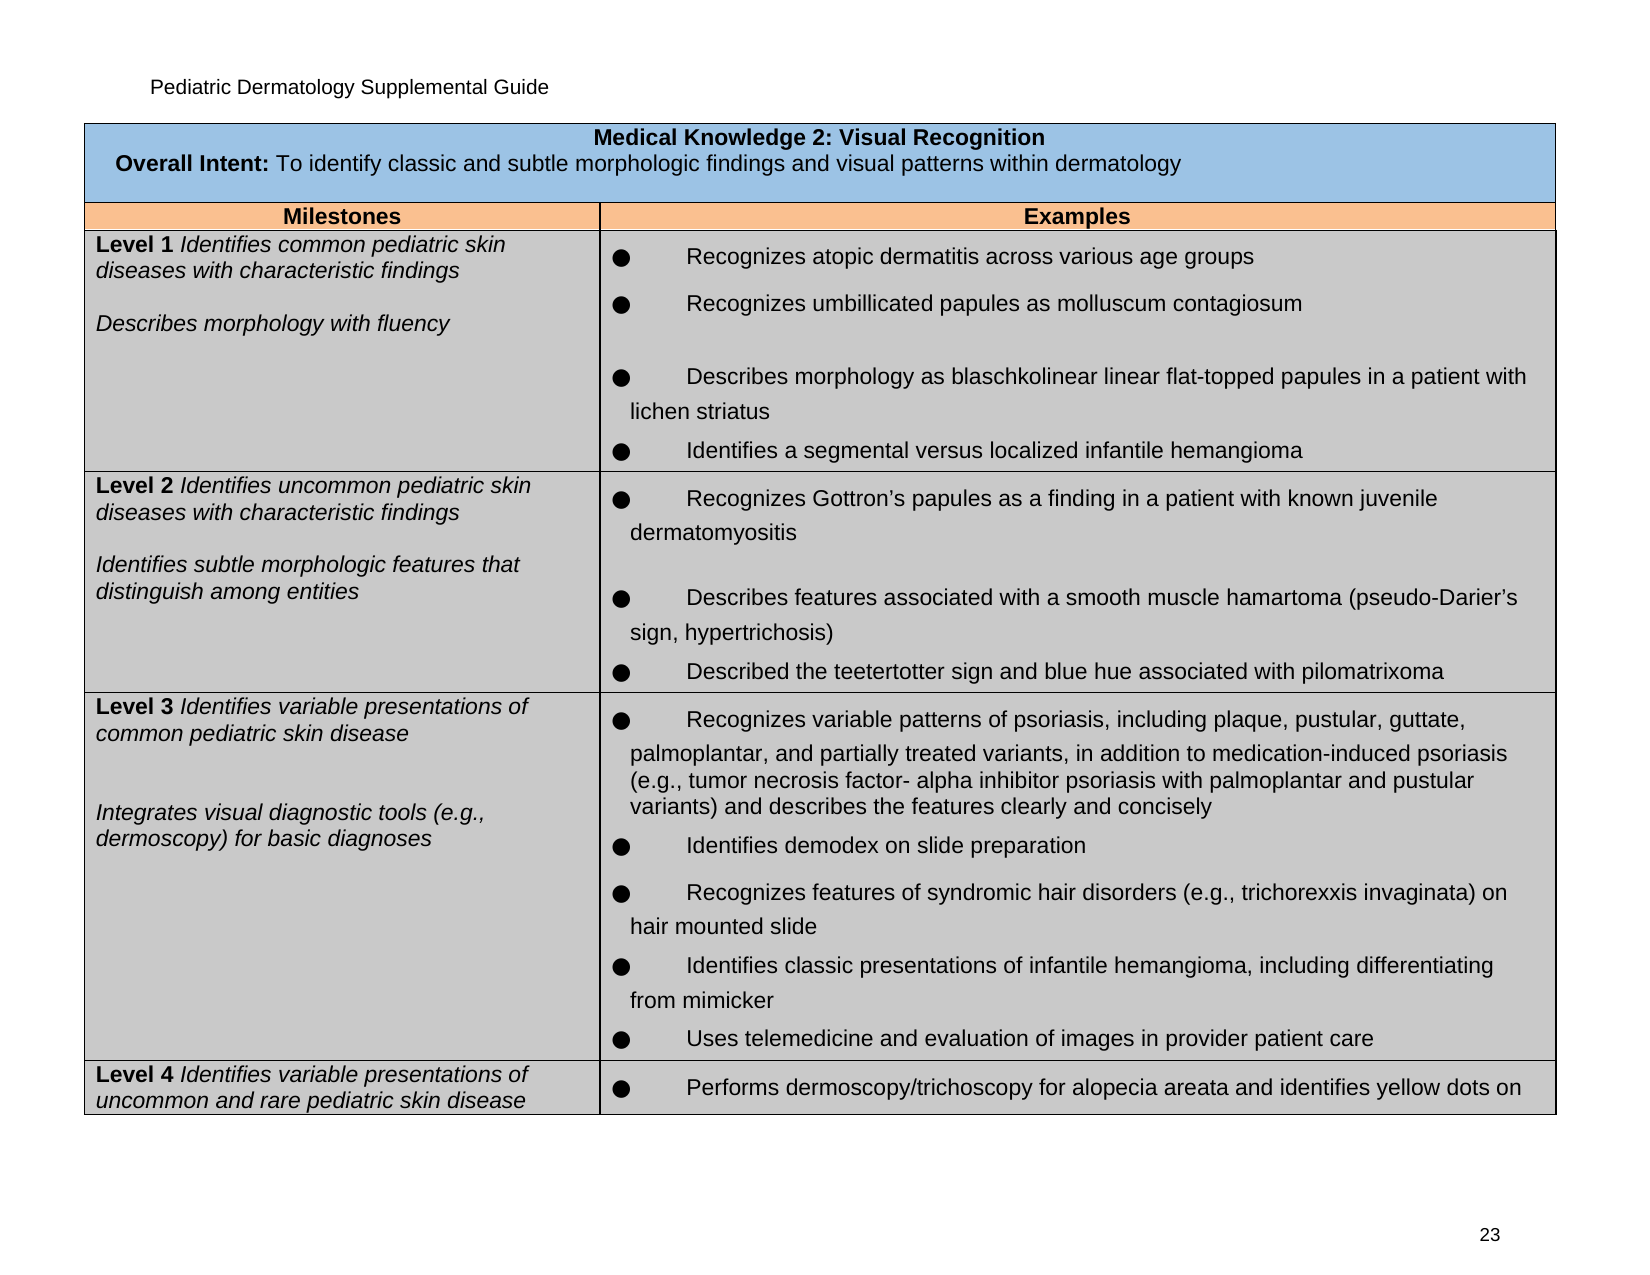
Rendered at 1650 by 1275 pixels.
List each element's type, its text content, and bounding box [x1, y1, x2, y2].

table_cell Recognizes variable patterns of psoriasis, including plaque, pustular, guttate, palmoplantar, and partially treated variants, in addition to medication-induced psoriasis (e.g., tumor necrosis factor- alpha inhibitor psoriasis with palmoplantar and pustular variants) and describes the features clearly and concisely Identifies demodex on slide preparation Recognizes features of syndromic hair disorders (e.g., trichorexxis invaginata) on hair mounted slide Identifies classic presentations of infantile hemangioma, including differentiating from mimicker Uses telemedicine and evaluation of images in provider patient care [601, 693, 1555, 1060]
table_cell Recognizes Gottron’s papules as a finding in a patient with known juvenile dermatomyositis Describes features associated with a smooth muscle hamartoma (pseudo-Darier’s sign, hypertrichosis) Described the teetertotter sign and blue hue associated with pilomatrixoma [601, 472, 1555, 692]
table_cell Examples [601, 203, 1555, 229]
table_cell Recognizes atopic dermatitis across various age groups Recognizes umbillicated papules as molluscum contagiosum Describes morphology as blaschkolinear linear flat-topped papules in a patient with lichen striatus Identifies a segmental versus localized infantile hemangioma [601, 231, 1555, 471]
table_cell Milestones [85, 203, 599, 229]
table_header Medical Knowledge 2: Visual Recognition Overall Intent: To identify classic and subtle morphologic findings and visual patterns within dermatology [85, 124, 1555, 202]
table_cell Level 3 Identifies variable presentations of common pediatric skin disease Integrates visual diagnostic tools (e.g., dermoscopy) for basic diagnoses [85, 693, 599, 1060]
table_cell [601, 1061, 1555, 1114]
table_cell Level 1 Identifies common pediatric skin diseases with characteristic findings Describes morphology with fluency [85, 231, 599, 471]
table_cell Level 2 Identifies uncommon pediatric skin diseases with characteristic findings Identifies subtle morphologic features that distinguish among entities [85, 472, 599, 692]
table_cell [85, 1061, 599, 1114]
